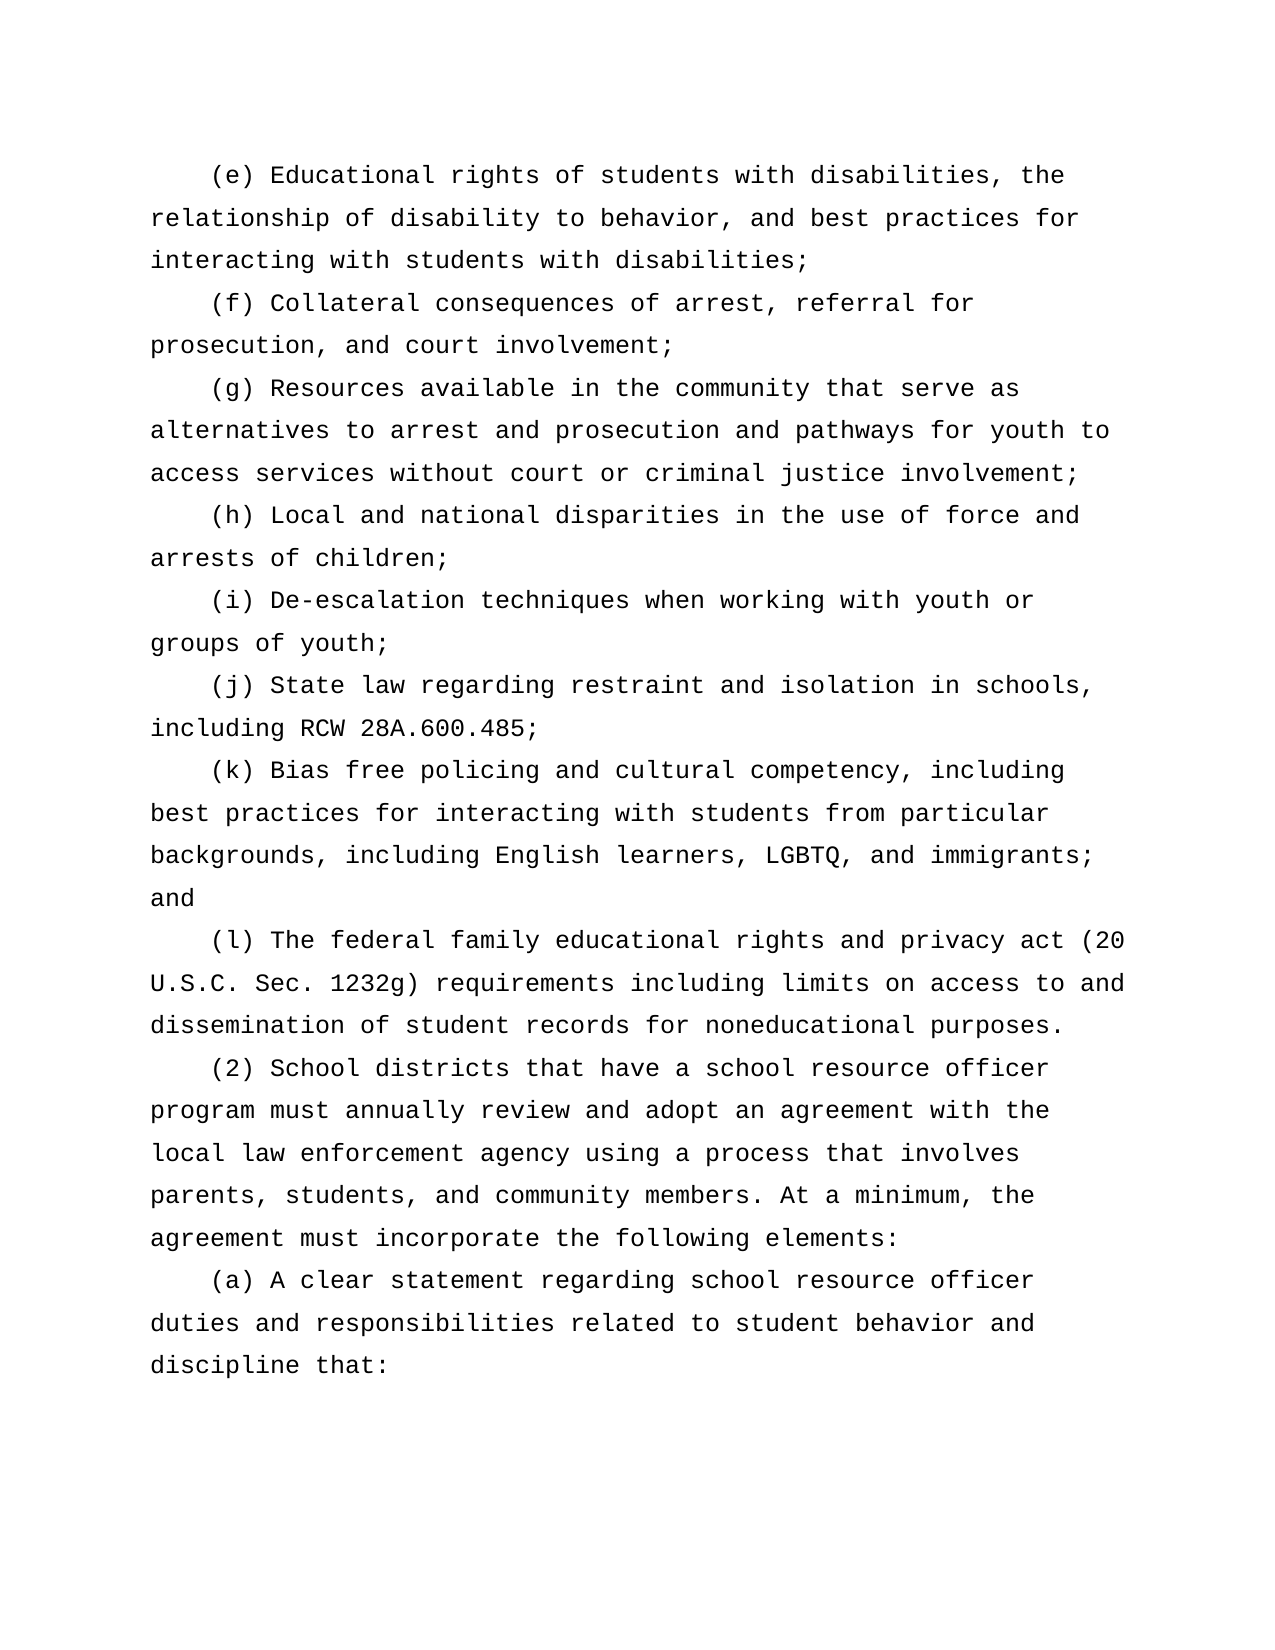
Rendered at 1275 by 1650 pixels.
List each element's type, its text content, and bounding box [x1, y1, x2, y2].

text (j) State law regarding restraint and isolation in schools, including RCW 28A.600.485; [150, 660, 1125, 745]
text (f) Collateral consequences of arrest, referral for prosecution, and court involvement; [150, 277, 1125, 362]
text (l) The federal family educational rights and privacy act (20 U.S.C. Sec. 1232g) requirements including limits on access to and dissemination of student records for noneducational purposes. [150, 915, 1125, 1042]
text (g) Resources available in the community that serve as alternatives to arrest and prosecution and pathways for youth to access services without court or criminal justice involvement; [150, 362, 1125, 490]
text (a) A clear statement regarding school resource officer duties and responsibilities related to student behavior and discipline that: [150, 1255, 1125, 1382]
text (k) Bias free policing and cultural competency, including best practices for interacting with students from particular backgrounds, including English learners, LGBTQ, and immigrants; and [150, 745, 1125, 915]
text (2) School districts that have a school resource officer program must annually review and adopt an agreement with the local law enforcement agency using a process that involves parents, students, and community members. At a minimum, the agreement must incorporate the following elements: [150, 1042, 1125, 1255]
text (h) Local and national disparities in the use of force and arrests of children; [150, 490, 1125, 575]
text (e) Educational rights of students with disabilities, the relationship of disability to behavior, and best practices for interacting with students with disabilities; [150, 150, 1125, 277]
text (i) De-escalation techniques when working with youth or groups of youth; [150, 575, 1125, 660]
